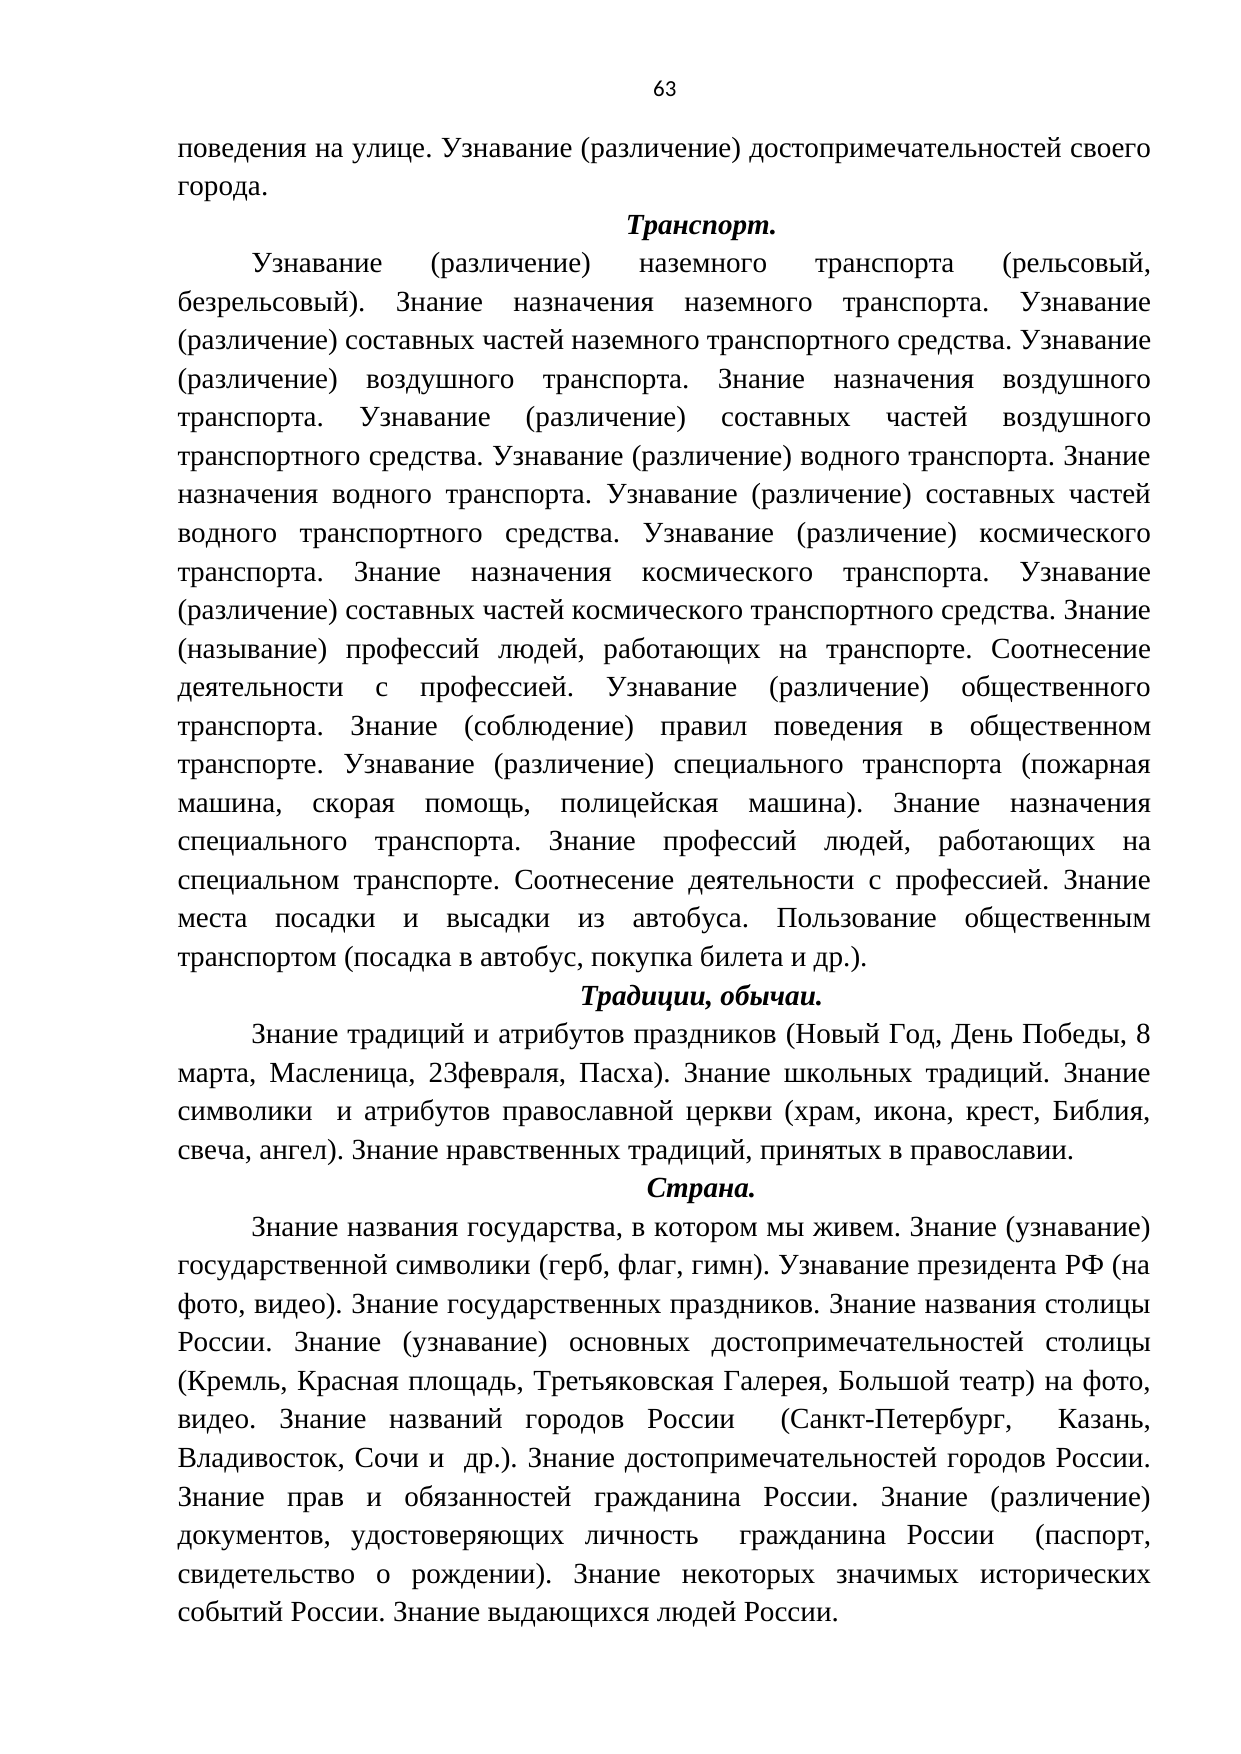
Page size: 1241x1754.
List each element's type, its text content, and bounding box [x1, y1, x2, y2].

text Знание названия государства, в котором мы живем. Знание (узнавание) государственной символики (герб, флаг, гимн). Узнавание президента РФ (на фото, видео). Знание государственных праздников. Знание названия столицы России. Знание (узнавание) основных достопримечательностей столицы (Кремль, Красная площадь, Третьяковская Галерея, Большой театр) на фото, видео. Знание названий городов России (Санкт-Петербург, Казань, Владивосток, Сочи и др.). Знание достопримечательностей городов России. Знание прав и обязанностей гражданина России. Знание (различение) документов, удостоверяющих личность гражданина России (паспорт, свидетельство о рождении). Знание некоторых значимых исторических событий России. Знание выдающихся людей России. [177, 1209, 1152, 1628]
text Традиции, обычаи. [177, 978, 1152, 1011]
text Страна. [177, 1170, 1152, 1204]
text Знание традиций и атрибутов праздников (Новый Год, День Победы, 8 марта, Масленица, 23февраля, Пасха). Знание школьных традиций. Знание символики и атрибутов православной церкви (храм, икона, крест, Библия, свеча, ангел). Знание нравственных традиций, принятых в православии. [177, 1016, 1152, 1165]
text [177, 130, 1152, 202]
text Транспорт. [177, 207, 1152, 240]
text Узнавание (различение) наземного транспорта (рельсовый, безрельсовый). Знание назначения наземного транспорта. Узнавание (различение) составных частей наземного транспортного средства. Узнавание (различение) воздушного транспорта. Знание назначения воздушного транспорта. Узнавание (различение) составных частей воздушного транспортного средства. Узнавание (различение) водного транспорта. Знание назначения водного транспорта. Узнавание (различение) составных частей водного транспортного средства. Узнавание (различение) космического транспорта. Знание назначения космического транспорта. Узнавание (различение) составных частей космического транспортного средства. Знание (называние) профессий людей, работающих на транспорте. Соотнесение деятельности с профессией. Узнавание (различение) общественного транспорта. Знание (соблюдение) правил поведения в общественном транспорте. Узнавание (различение) специального транспорта (пожарная машина, скорая помощь, полицейская машина). Знание назначения специального транспорта. Знание профессий людей, работающих на специальном транспорте. Соотнесение деятельности с профессией. Знание места посадки и высадки из автобуса. Пользование общественным транспортом (посадка в автобус, покупка билета и др.). [177, 245, 1152, 973]
